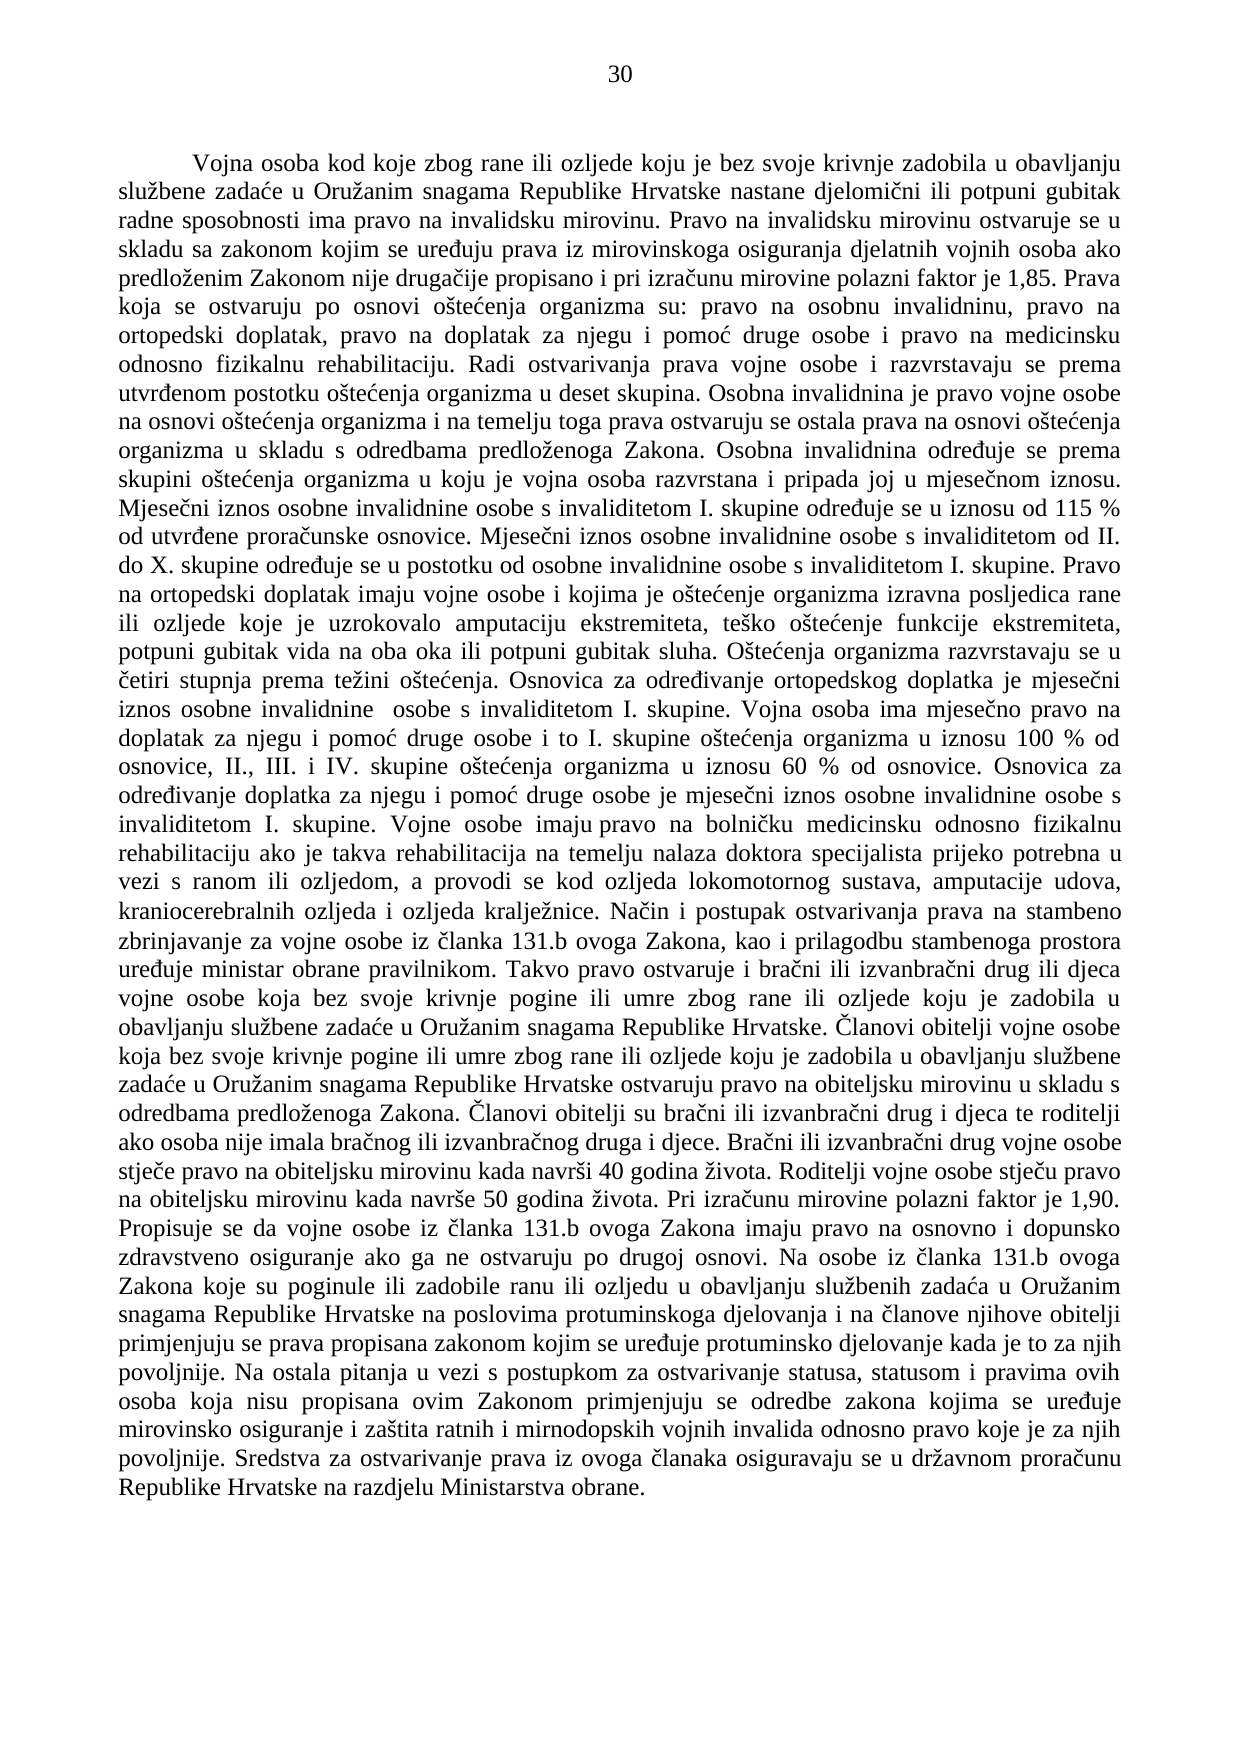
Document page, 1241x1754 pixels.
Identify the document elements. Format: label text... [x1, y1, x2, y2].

text Vojna osoba kod koje zbog rane ili ozljede koju je bez svoje krivnje zadobila u obavljanju službene zadaće u Oružanim snagama Republike Hrvatske nastane djelomični ili potpuni gubitak radne sposobnosti ima pravo na invalidsku mirovinu. Pravo na invalidsku mirovinu ostvaruje se u skladu sa zakonom kojim se uređuju prava iz mirovinskoga osiguranja djelatnih vojnih osoba ako predloženim Zakonom nije drugačije propisano i pri izračunu mirovine polazni faktor je 1,85. Prava koja se ostvaruju po osnovi oštećenja organizma su: pravo na osobnu invalidninu, pravo na ortopedski doplatak, pravo na doplatak za njegu i pomoć druge osobe i pravo na medicinsku odnosno fizikalnu rehabilitaciju. Radi ostvarivanja prava vojne osobe i razvrstavaju se prema utvrđenom postotku oštećenja organizma u deset skupina. Osobna invalidnina je pravo vojne osobe na osnovi oštećenja organizma i na temelju toga prava ostvaruju se ostala prava na osnovi oštećenja organizma u skladu s odredbama predloženoga Zakona. Osobna invalidnina određuje se prema skupini oštećenja organizma u koju je vojna osoba razvrstana i pripada joj u mjesečnom iznosu. Mjesečni iznos osobne invalidnine osobe s invaliditetom I. skupine određuje se u iznosu od 115 % od utvrđene proračunske osnovice. Mjesečni iznos osobne invalidnine osobe s invaliditetom od II. do X. skupine određuje se u postotku od osobne invalidnine osobe s invaliditetom I. skupine. Pravo na ortopedski doplatak imaju vojne osobe i kojima je oštećenje organizma izravna posljedica rane ili ozljede koje je uzrokovalo amputaciju ekstremiteta, teško oštećenje funkcije ekstremiteta, potpuni gubitak vida na oba oka ili potpuni gubitak sluha. Oštećenja organizma razvrstavaju se u četiri stupnja prema težini oštećenja. Osnovica za određivanje ortopedskog doplatka je mjesečni iznos osobne invalidnine osobe s invaliditetom I. skupine. Vojna osoba ima mjesečno pravo na doplatak za njegu i pomoć druge osobe i to I. skupine oštećenja organizma u iznosu 100 % od osnovice, II., III. i IV. skupine oštećenja organizma u iznosu 60 % od osnovice. Osnovica za određivanje doplatka za njegu i pomoć druge osobe je mjesečni iznos osobne invalidnine osobe s invaliditetom I. skupine. Vojne osobe imaju pravo na bolničku medicinsku odnosno fizikalnu rehabilitaciju ako je takva rehabilitacija na temelju nalaza doktora specijalista prijeko potrebna u vezi s ranom ili ozljedom, a provodi se kod ozljeda lokomotornog sustava, amputacije udova, kraniocerebralnih ozljeda i ozljeda kralježnice. Način i postupak ostvarivanja prava na stambeno zbrinjavanje za vojne osobe iz članka 131.b ovoga Zakona, kao i prilagodbu stambenoga prostora uređuje ministar obrane pravilnikom. Takvo pravo ostvaruje i bračni ili izvanbračni drug ili djeca vojne osobe koja bez svoje krivnje pogine ili umre zbog rane ili ozljede koju je zadobila u obavljanju službene zadaće u Oružanim snagama Republike Hrvatske. Članovi obitelji vojne osobe koja bez svoje krivnje pogine ili umre zbog rane ili ozljede koju je zadobila u obavljanju službene zadaće u Oružanim snagama Republike Hrvatske ostvaruju pravo na obiteljsku mirovinu u skladu s odredbama predloženoga Zakona. Članovi obitelji su bračni ili izvanbračni drug i djeca te roditelji ako osoba nije imala bračnog ili izvanbračnog druga i djece. Bračni ili izvanbračni drug vojne osobe stječe pravo na obiteljsku mirovinu kada navrši 40 godina života. Roditelji vojne osobe stječu pravo na obiteljsku mirovinu kada navrše 50 godina života. Pri izračunu mirovine polazni faktor je 1,90. Propisuje se da vojne osobe iz članka 131.b ovoga Zakona imaju pravo na osnovno i dopunsko zdravstveno osiguranje ako ga ne ostvaruju po drugoj osnovi. Na osobe iz članka 131.b ovoga Zakona koje su poginule ili zadobile ranu ili ozljedu u obavljanju službenih zadaća u Oružanim snagama Republike Hrvatske na poslovima protuminskoga djelovanja i na članove njihove obitelji primjenjuju se prava propisana zakonom kojim se uređuje protuminsko djelovanje kada je to za njih povoljnije. Na ostala pitanja u vezi s postupkom za ostvarivanje statusa, statusom i pravima ovih osoba koja nisu propisana ovim Zakonom primjenjuju se odredbe zakona kojima se uređuje mirovinsko osiguranje i zaštita ratnih i mirnodopskih vojnih invalida odnosno pravo koje je za njih povoljnije. Sredstva za ostvarivanje prava iz ovoga članaka osiguravaju se u državnom proračunu Republike Hrvatske na razdjelu Ministarstva obrane. [118, 148, 1122, 1501]
